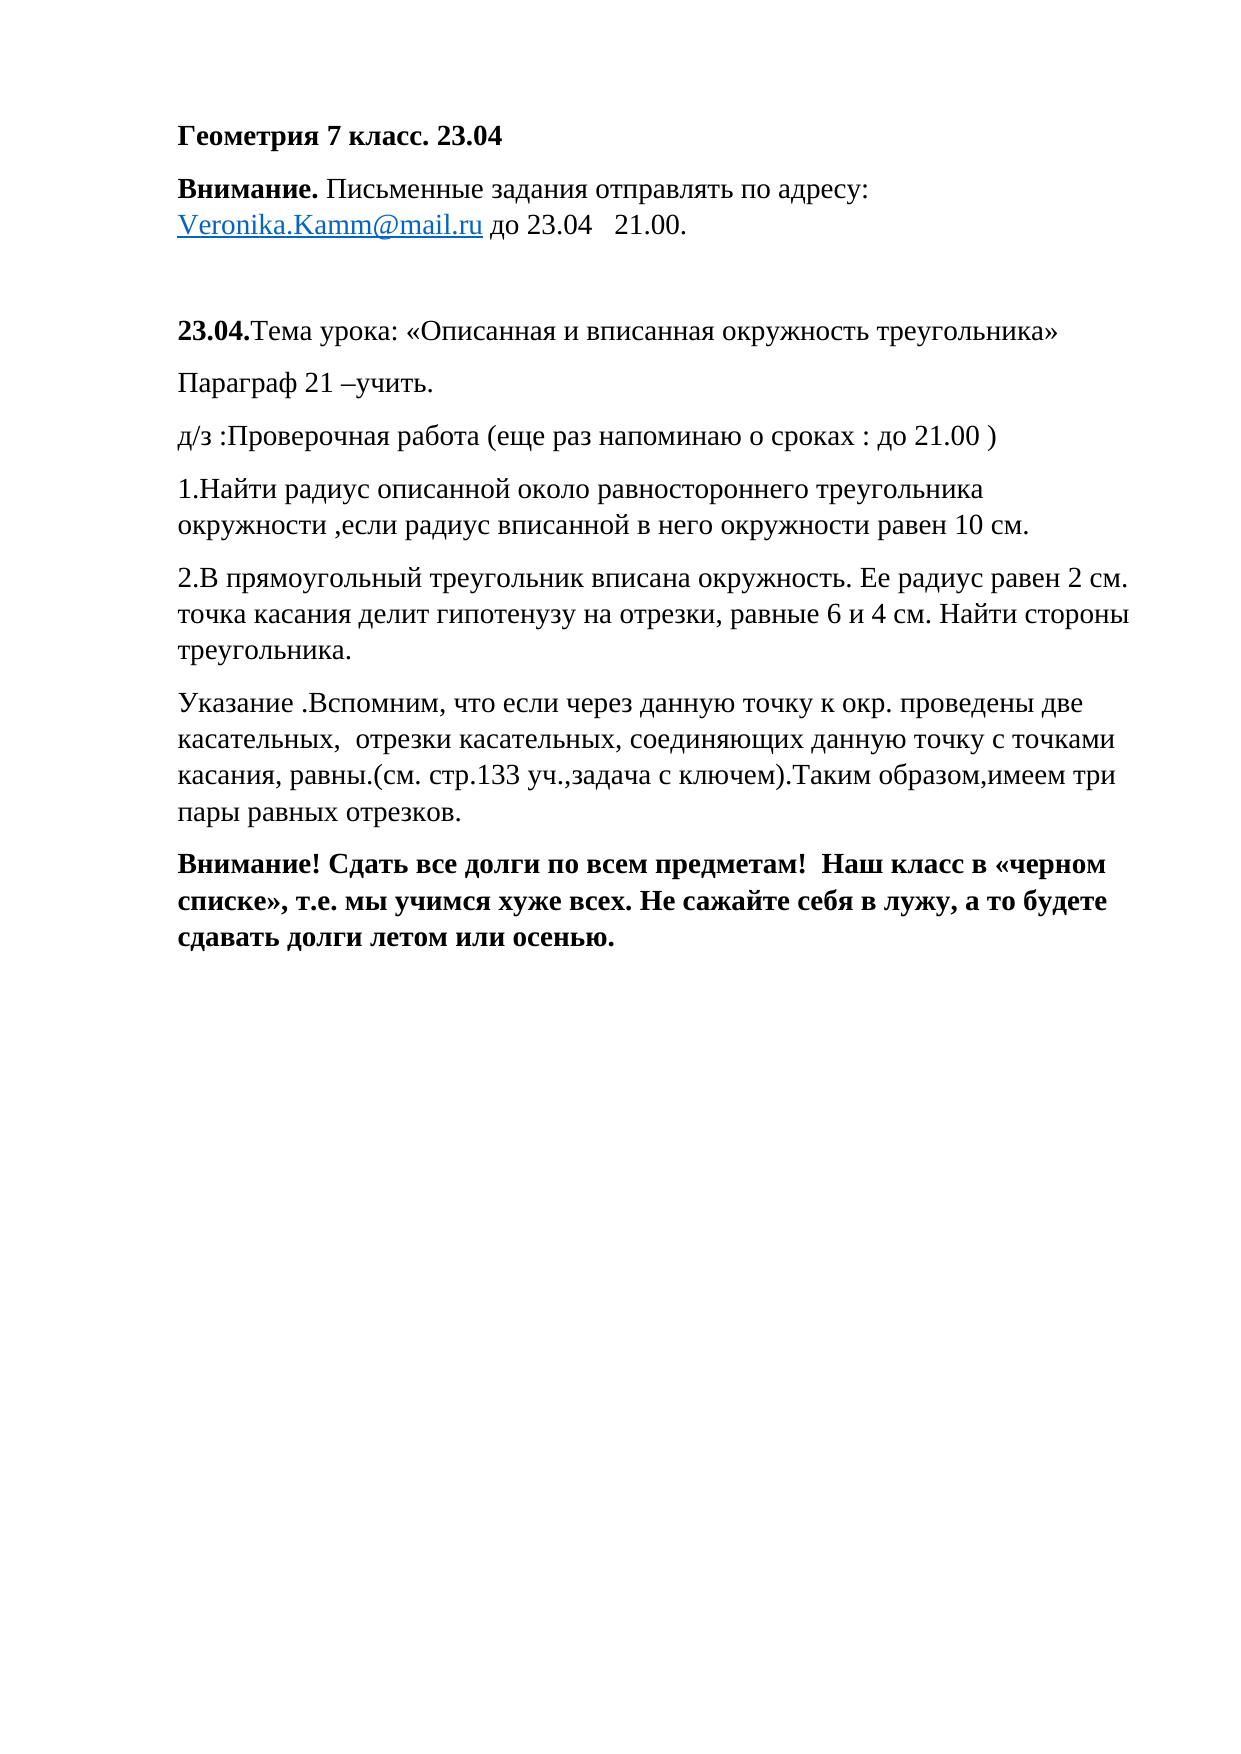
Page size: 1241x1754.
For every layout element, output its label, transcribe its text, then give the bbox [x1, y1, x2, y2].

text 23.04.Тема урока: «Описанная и вписанная окружность треугольника» [177, 313, 1152, 346]
text Указание .Вспомним, что если через данную точку к окр. проведены две касательных, отрезки касательных, соединяющих данную точку с точками касания, равны.(см. стр.133 уч.,задача с ключем).Таким образом,имеем три пары равных отрезков. [177, 685, 1152, 827]
text 2.В прямоугольный треугольник вписана окружность. Ее радиус равен 2 см. точка касания делит гипотенузу на отрезки, равные 6 и 4 см. Найти стороны треугольника. [177, 560, 1152, 666]
text Параграф 21 –учить. [177, 366, 1152, 399]
text 1.Найти радиус описанной около равностороннего треугольника окружности ,если радиус вписанной в него окружности равен 10 см. [177, 471, 1152, 541]
text д/з :Проверочная работа (еще раз напоминаю о сроках : до 21.00 ) [177, 418, 1152, 452]
text Геометрия 7 класс. 23.04 [177, 118, 1152, 152]
text Внимание! Сдать все долги по всем предметам! Наш класс в «черном списке», т.е. мы учимся хуже всех. Не сажайте себя в лужу, а то будете сдавать долги летом или осенью. [177, 846, 1152, 952]
text Внимание. Письменные задания отправлять по адресу: Veronika.Kamm@mail.ru до 23.04 21.00. [177, 171, 1152, 241]
